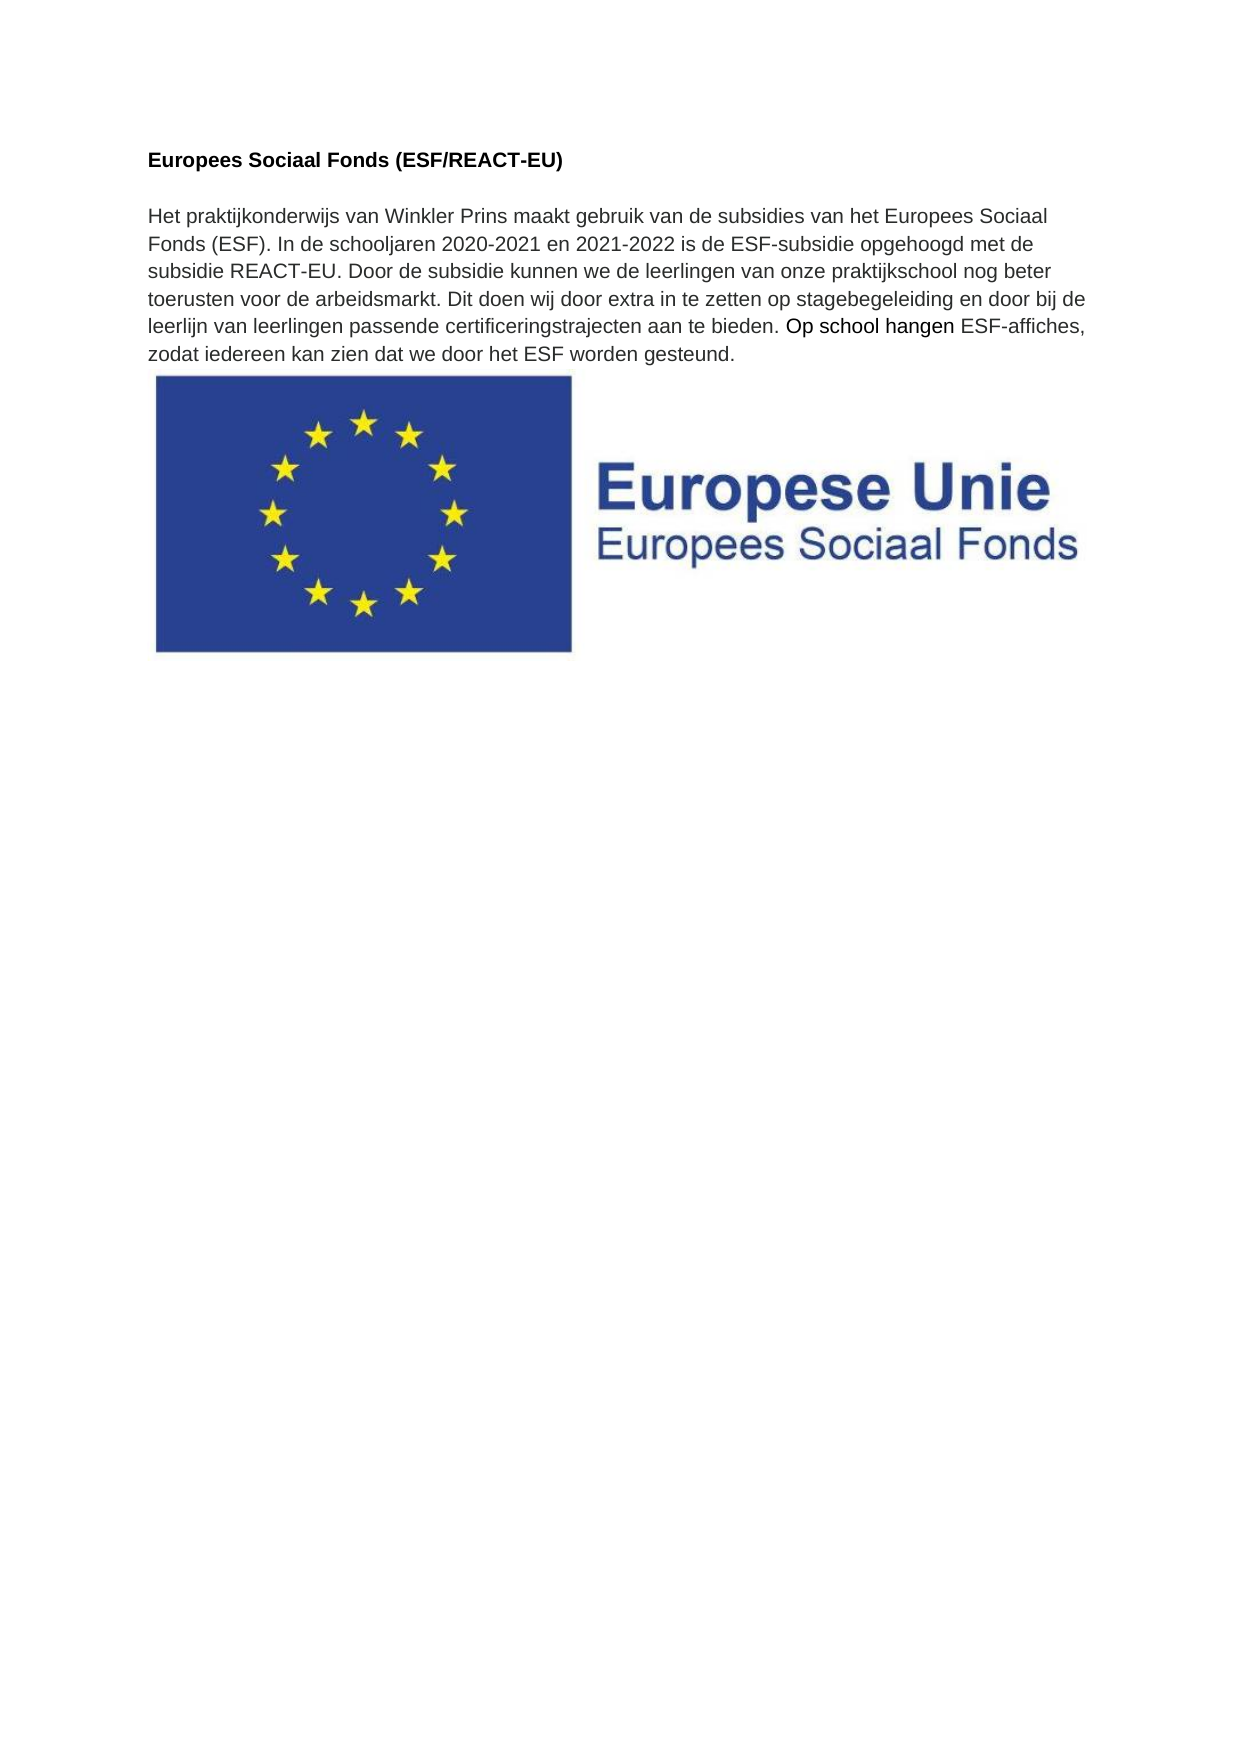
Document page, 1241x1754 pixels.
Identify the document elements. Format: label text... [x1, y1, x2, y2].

text Het praktijkonderwijs van Winkler Prins maakt gebruik van de subsidies van het Europees Sociaal Fonds (ESF). In de schooljaren 2020-2021 en 2021-2022 is de ESF-subsidie opgehoogd met de subsidie REACT-EU. Door de subsidie kunnen we de leerlingen van onze praktijkschool nog beter toerusten voor de arbeidsmarkt. Dit doen wij door extra in te zetten op stagebegeleiding en door bij de leerlijn van leerlingen passende certificeringstrajecten aan te bieden. Op school hangen ESF-affiches, zodat iedereen kan zien dat we door het ESF worden gesteund. [148, 204, 1093, 366]
text Europees Sociaal Fonds (ESF/REACT-EU) [148, 148, 1093, 172]
picture [147, 369, 1093, 661]
